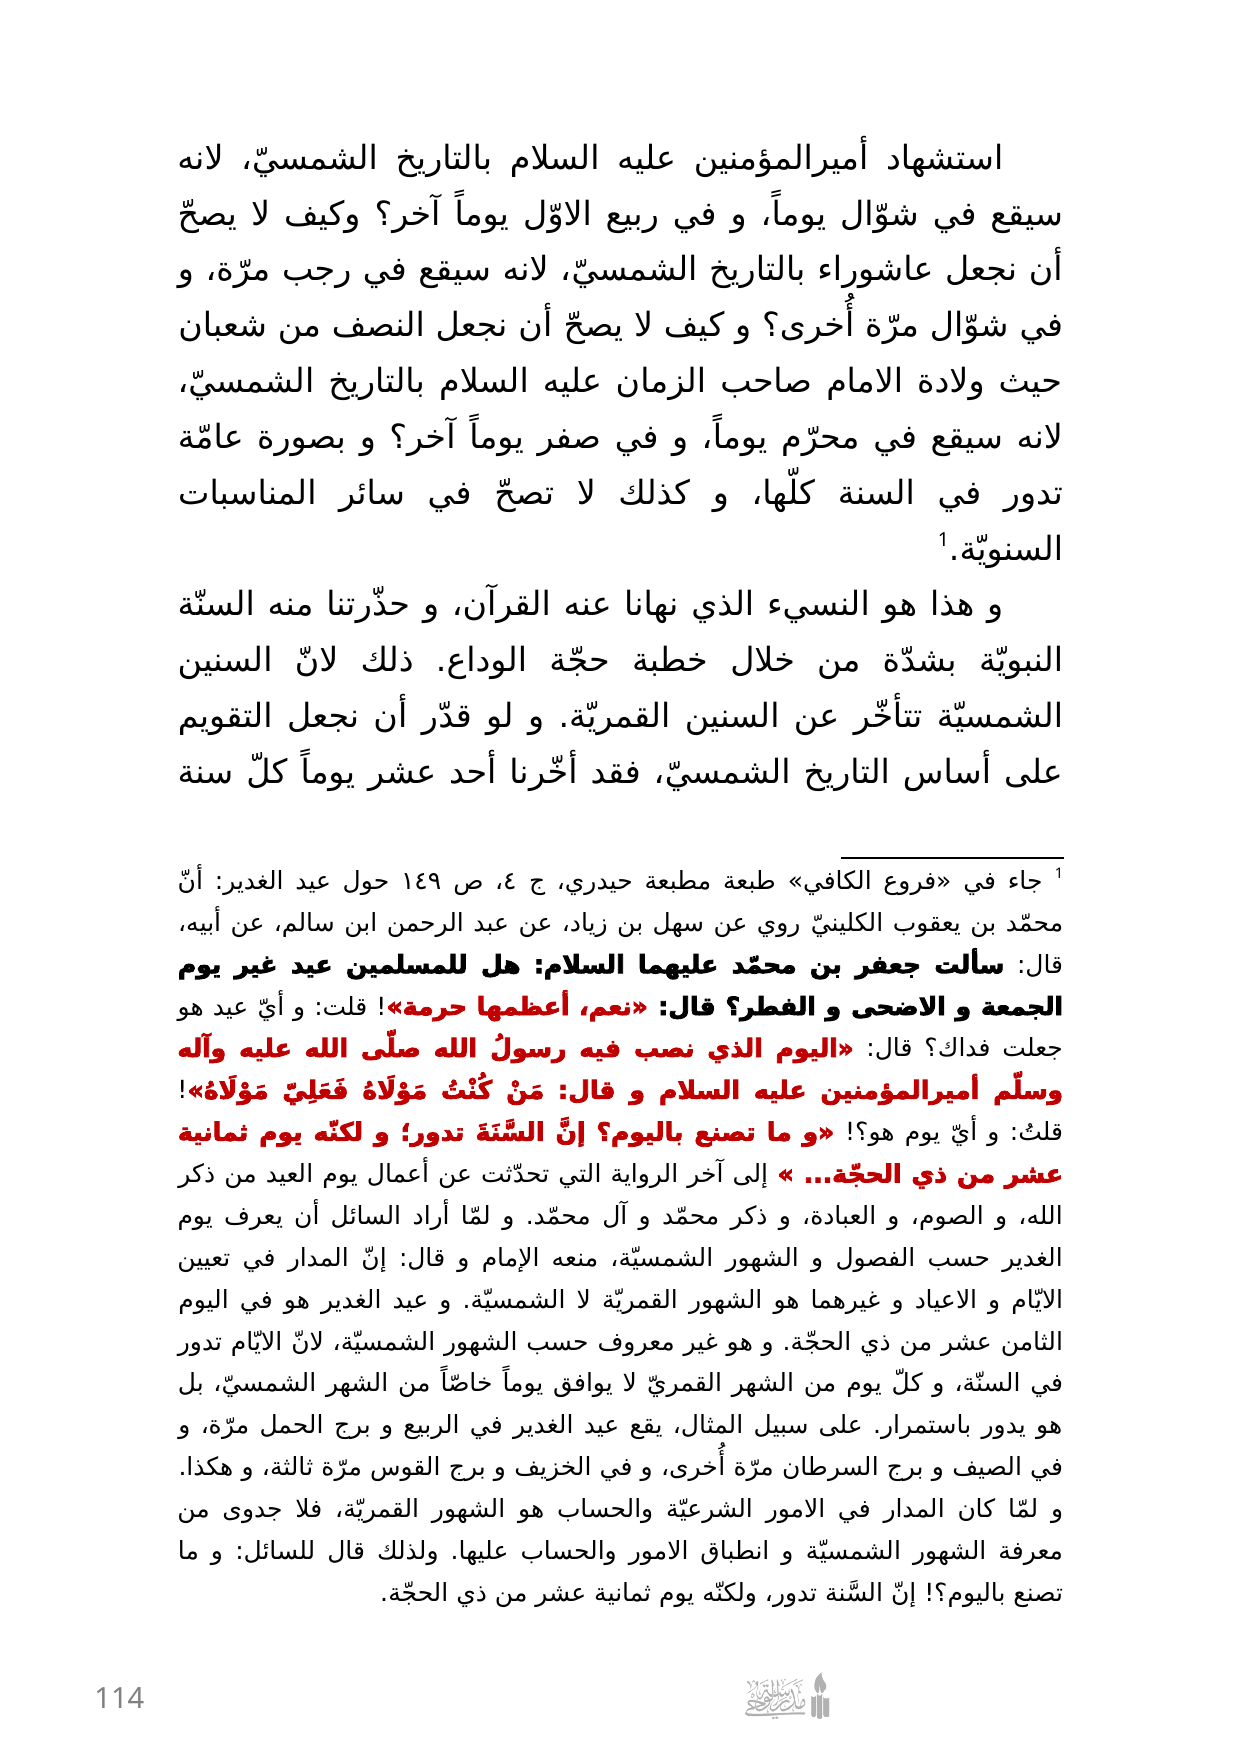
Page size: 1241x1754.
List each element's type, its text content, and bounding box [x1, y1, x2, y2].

text و هذا هو النسي‏ء الذي نهانا عنه القرآن، و حذّرتنا منه السنّة النبويّة بشدّة من خلال خطبة حجّة الوداع. ذلك لانّ السنين الشمسيّة تتأخّر عن السنين القمريّة. و لو قدّر أن نجعل التقويم على أساس التاريخ الشمسيّ، فقد أخّرنا أحد عشر يوماً كلّ سنة عن أوقات السنة السابقة؛ إذَنْ لا سبيل لنا إلّا تبنّي الشهور القمريّة، و ذلك لكي لا نبتلى بالنسي‏ء، و لنجعل كلّ فعل في موضعه و زمانه الخاصّ به. [177, 582, 1063, 806]
text استشهاد أميرالمؤمنين عليه السلام بالتاريخ الشمسيّ، لانه سيقع في شوّال يوماً، و في ربيع الاوّل يوماً آخر؟ وكيف لا يصحّ أن نجعل عاشوراء بالتاريخ الشمسيّ، لانه سيقع في رجب مرّة، و في شوّال مرّة أُخرى؟ و كيف لا يصحّ أن نجعل النصف من شعبان حيث ولادة الامام صاحب الزمان عليه السلام بالتاريخ الشمسيّ، لانه سيقع في محرّم يوماً، و في صفر يوماً آخر؟ و بصورة عامّة تدور في السنة كلّها، و كذلك لا تصحّ في سائر المناسبات السنويّة. [177, 136, 1063, 582]
picture [745, 1672, 830, 1719]
